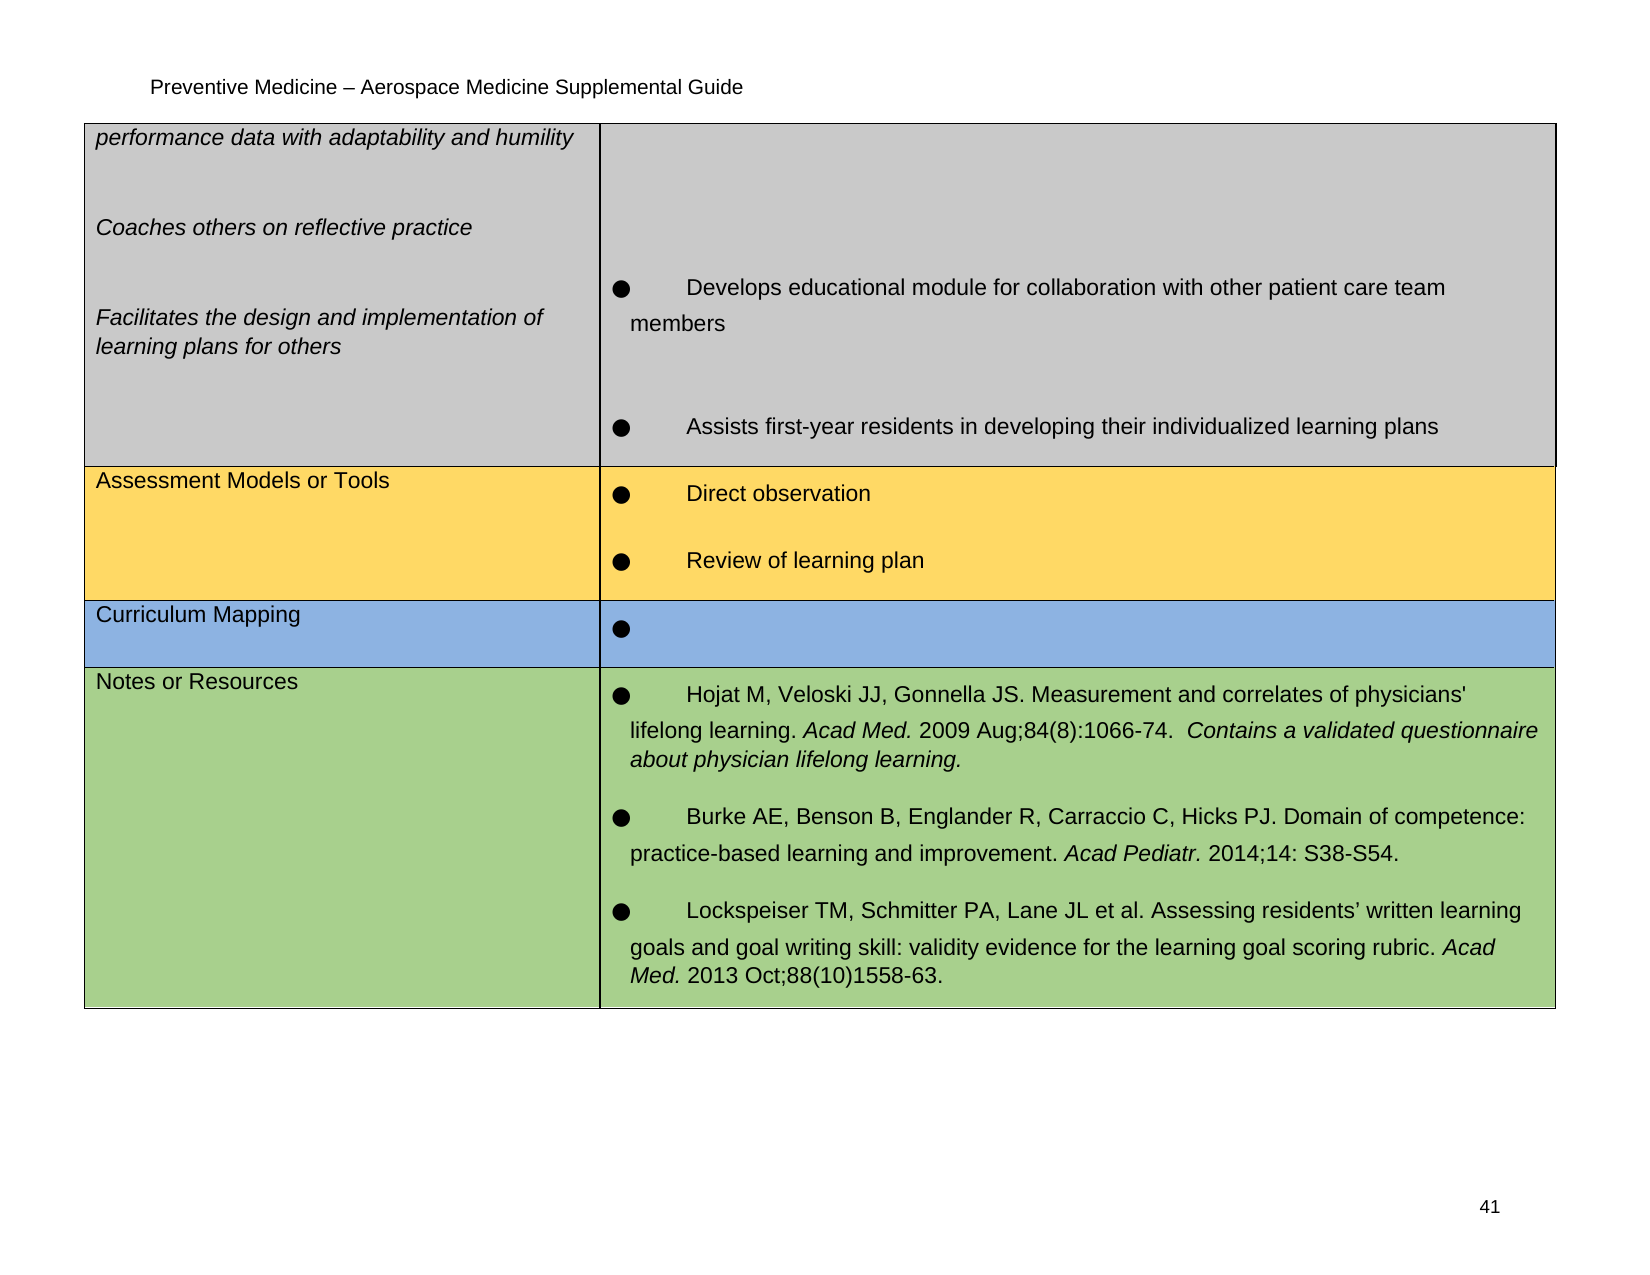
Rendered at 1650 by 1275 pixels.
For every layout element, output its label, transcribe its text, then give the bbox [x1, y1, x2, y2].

table_cell Assessment Models or Tools [85, 467, 599, 600]
table_cell Direct observation Review of learning plan [601, 466, 1555, 600]
table_cell Hojat M, Veloski JJ, Gonnella JS. Measurement and correlates of physicians' lifelong learning. Acad Med. 2009 Aug;84(8):1066-74. Contains a validated questionnaire about physician lifelong learning. Burke AE, Benson B, Englander R, Carraccio C, Hicks PJ. Domain of competence: practice-based learning and improvement. Acad Pediatr. 2014;14: S38-S54. Lockspeiser TM, Schmitter PA, Lane JL et al. Assessing residents’ written learning goals and goal writing skill: validity evidence for the learning goal scoring rubric. Acad Med. 2013 Oct;88(10)1558-63. [601, 667, 1555, 1007]
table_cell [601, 124, 1555, 466]
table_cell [85, 124, 599, 466]
table_cell Curriculum Mapping [85, 601, 599, 667]
table_cell [601, 600, 1555, 667]
table_cell Notes or Resources [85, 668, 599, 1007]
